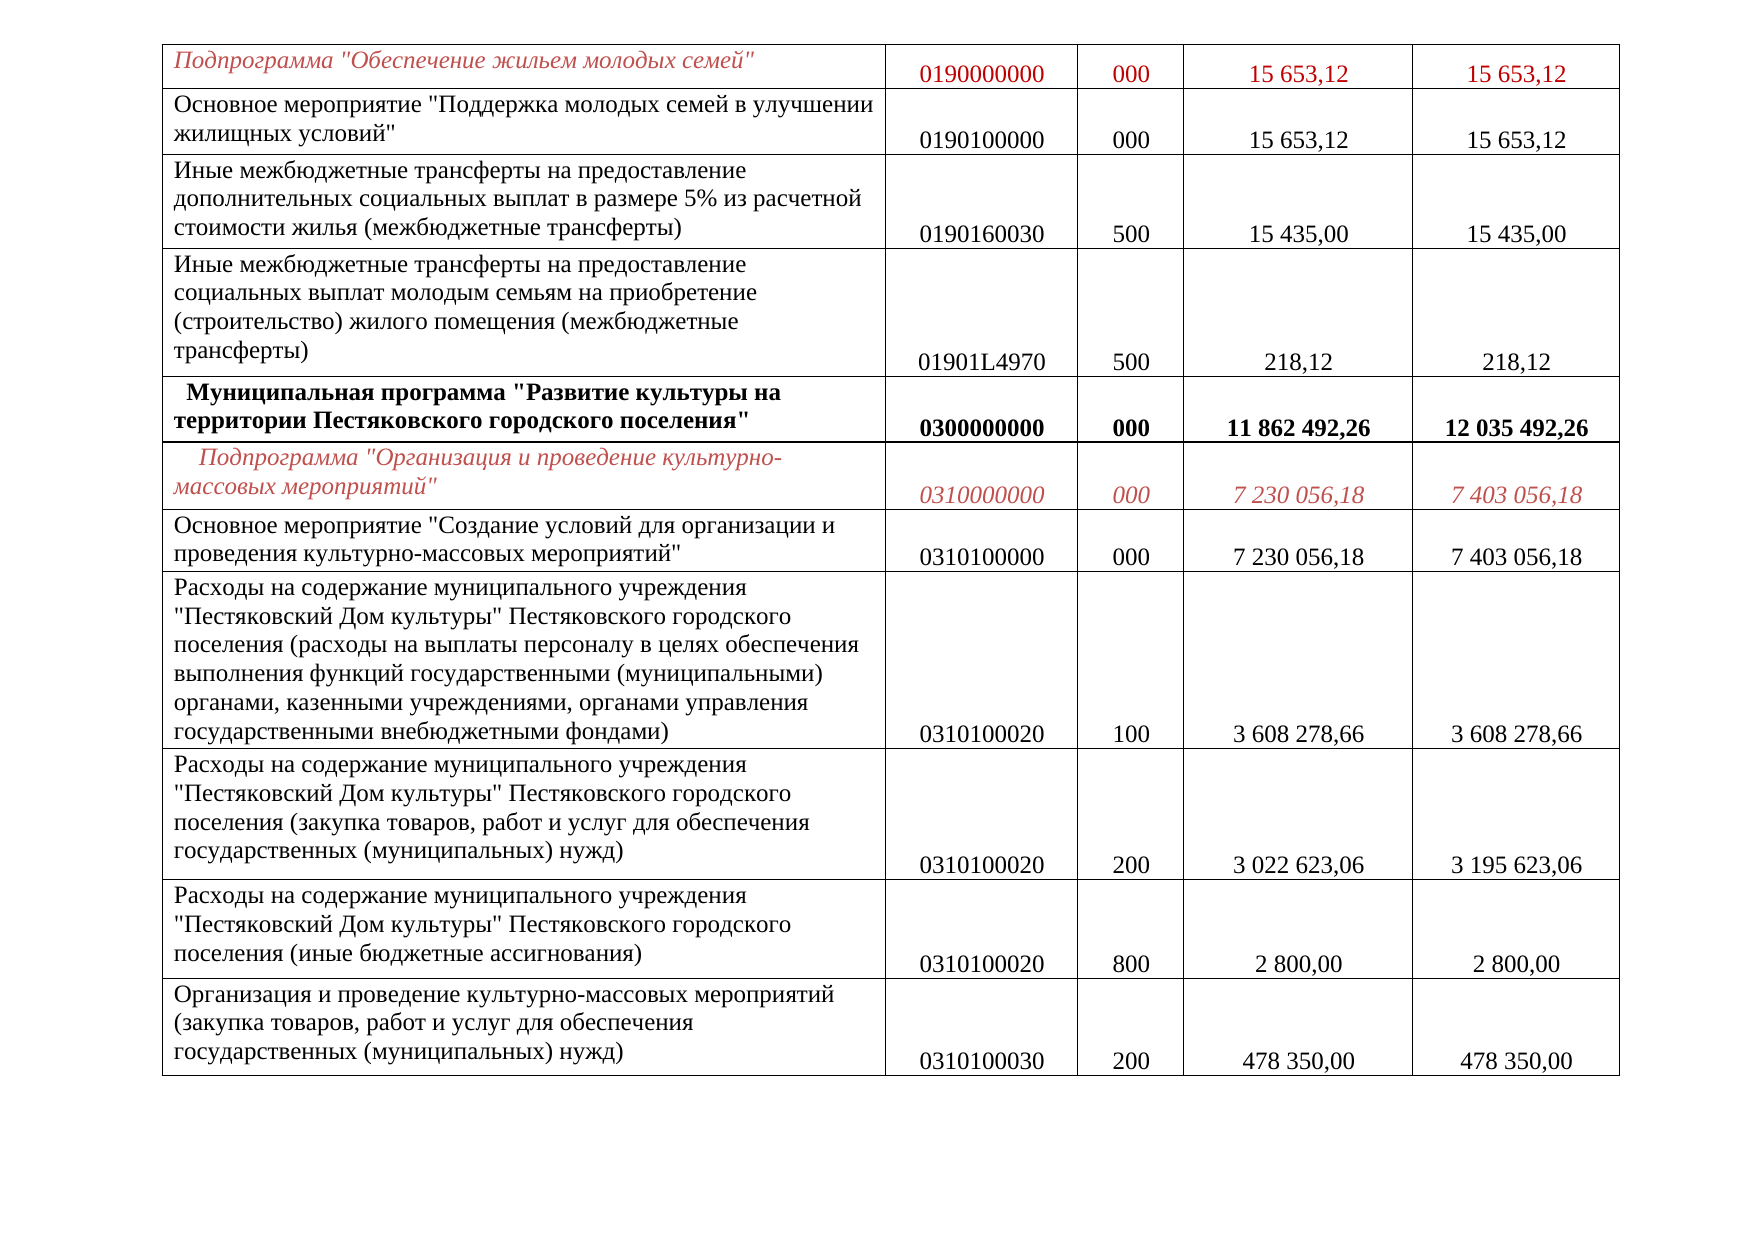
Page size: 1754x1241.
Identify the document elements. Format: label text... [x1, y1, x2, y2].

table_cell 218,12 [1413, 249, 1619, 376]
table_cell 15 653,12 [1184, 89, 1412, 154]
table_cell 800 [1078, 880, 1183, 978]
table_cell 478 350,00 [1184, 979, 1412, 1074]
table_cell 15 435,00 [1413, 155, 1619, 248]
table_cell 200 [1078, 979, 1183, 1074]
table_cell 200 [1078, 749, 1183, 879]
table_cell 0190100000 [886, 89, 1077, 154]
table_cell Расходы на содержание муниципального учреждения "Пестяковский Дом культуры" Пестяковского городского поселения (расходы на выплаты персоналу в целях обеспечения выполнения функций государственными (муниципальными) органами, казенными учреждениями, органами управления государственными внебюджетными фондами) [163, 572, 885, 748]
table_cell 0310100020 [886, 749, 1077, 879]
table_cell 000 [1078, 510, 1183, 571]
table_cell Основное мероприятие "Поддержка молодых семей в улучшении жилищных условий" [163, 89, 885, 154]
table_cell 000 [1078, 89, 1183, 154]
table_cell 0310100020 [886, 572, 1077, 748]
table_cell 0310100030 [886, 979, 1077, 1074]
table_cell Организация и проведение культурно-массовых мероприятий (закупка товаров, работ и услуг для обеспечения государственных (муниципальных) нужд) [163, 979, 885, 1074]
table_cell 0310100020 [886, 880, 1077, 978]
table_cell 7 403 056,18 [1413, 443, 1619, 509]
table_cell 01901L4970 [886, 249, 1077, 376]
table_cell 15 435,00 [1184, 155, 1412, 248]
table_cell Основное мероприятие "Создание условий для организации и проведения культурно-массовых мероприятий" [163, 510, 885, 571]
table_cell 12 035 492,26 [1413, 377, 1619, 441]
table_cell 15 653,12 [1413, 45, 1619, 88]
table_cell 0190000000 [886, 45, 1077, 88]
table_cell 0190160030 [886, 155, 1077, 248]
table_cell 000 [1078, 377, 1183, 441]
table_cell 500 [1078, 155, 1183, 248]
table_cell 7 230 056,18 [1184, 443, 1412, 509]
table_cell 2 800,00 [1184, 880, 1412, 978]
table_cell 218,12 [1184, 249, 1412, 376]
table_cell 3 608 278,66 [1184, 572, 1412, 748]
table_cell Подпрограмма "Организация и проведение культурно-массовых мероприятий" [163, 443, 885, 509]
table_cell 500 [1078, 249, 1183, 376]
table_cell 3 195 623,06 [1413, 749, 1619, 879]
table_cell 15 653,12 [1184, 45, 1412, 88]
table_cell Иные межбюджетные трансферты на предоставление социальных выплат молодым семьям на приобретение (строительство) жилого помещения (межбюджетные трансферты) [163, 249, 885, 376]
table_cell Расходы на содержание муниципального учреждения "Пестяковский Дом культуры" Пестяковского городского поселения (иные бюджетные ассигнования) [163, 880, 885, 978]
table_cell 3 608 278,66 [1413, 572, 1619, 748]
table_cell 3 022 623,06 [1184, 749, 1412, 879]
table_cell 0310000000 [886, 443, 1077, 509]
table_cell Расходы на содержание муниципального учреждения "Пестяковский Дом культуры" Пестяковского городского поселения (закупка товаров, работ и услуг для обеспечения государственных (муниципальных) нужд) [163, 749, 885, 879]
table_cell 0310100000 [886, 510, 1077, 571]
table_cell 100 [1078, 572, 1183, 748]
table_cell 478 350,00 [1413, 979, 1619, 1074]
table_cell 000 [1078, 443, 1183, 509]
table_cell Подпрограмма "Обеспечение жильем молодых семей" [163, 45, 885, 88]
table_cell 11 862 492,26 [1184, 377, 1412, 441]
table_cell 000 [1078, 45, 1183, 88]
table_cell Иные межбюджетные трансферты на предоставление дополнительных социальных выплат в размере 5% из расчетной стоимости жилья (межбюджетные трансферты) [163, 155, 885, 248]
table_cell Муниципальная программа "Развитие культуры на территории Пестяковского городского поселения" [163, 377, 885, 441]
table_cell 7 403 056,18 [1413, 510, 1619, 571]
table_cell 0300000000 [886, 377, 1077, 441]
table_cell 7 230 056,18 [1184, 510, 1412, 571]
table_cell 2 800,00 [1413, 880, 1619, 978]
table_cell 15 653,12 [1413, 89, 1619, 154]
